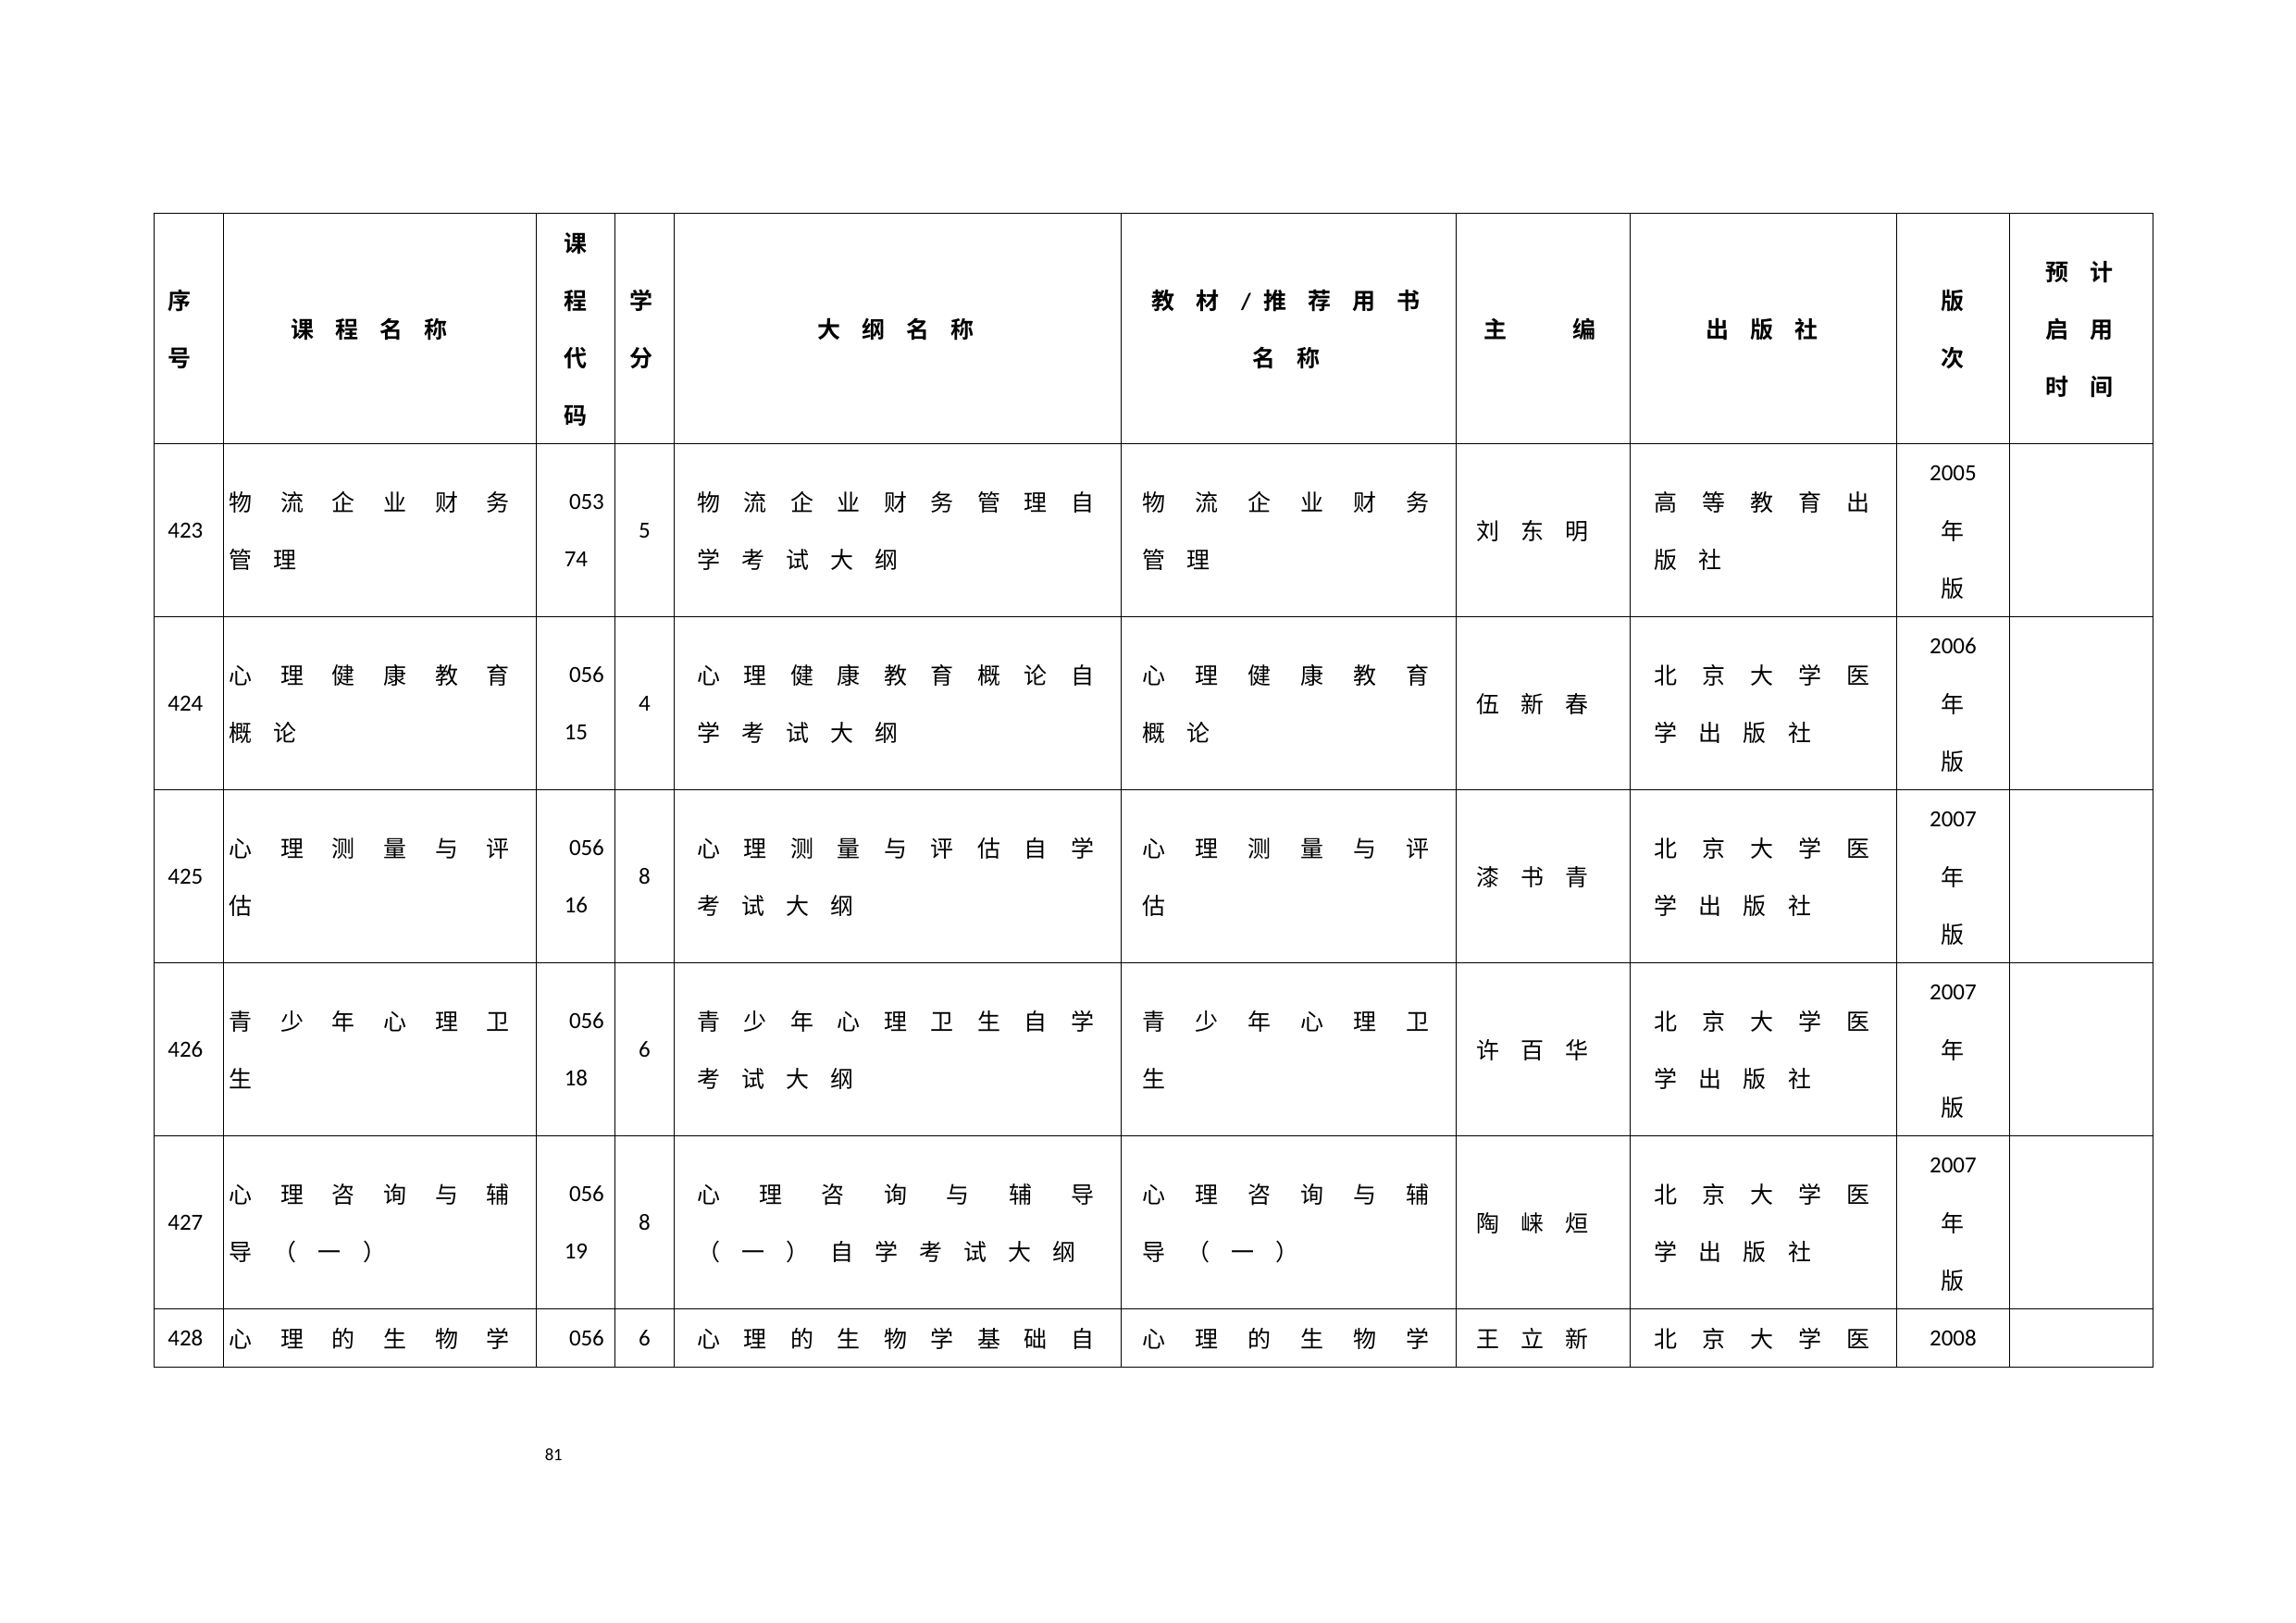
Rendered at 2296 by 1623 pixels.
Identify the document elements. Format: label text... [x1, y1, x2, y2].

table_header 预计启用时间 [2010, 214, 2153, 443]
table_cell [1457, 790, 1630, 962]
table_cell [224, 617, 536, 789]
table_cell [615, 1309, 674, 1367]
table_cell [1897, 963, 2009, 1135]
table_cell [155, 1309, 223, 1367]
table_header 课程 代码 [537, 214, 614, 443]
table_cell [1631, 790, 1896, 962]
table_header 序号 [155, 214, 223, 443]
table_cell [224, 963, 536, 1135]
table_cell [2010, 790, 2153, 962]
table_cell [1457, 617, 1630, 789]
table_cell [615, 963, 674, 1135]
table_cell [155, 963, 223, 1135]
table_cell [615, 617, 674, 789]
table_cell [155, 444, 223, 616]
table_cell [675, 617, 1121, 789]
table_header 大纲名称 [675, 214, 1121, 443]
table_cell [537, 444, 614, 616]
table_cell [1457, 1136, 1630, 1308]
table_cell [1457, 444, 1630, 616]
table_header 教材/推荐用书名称 [1122, 214, 1456, 443]
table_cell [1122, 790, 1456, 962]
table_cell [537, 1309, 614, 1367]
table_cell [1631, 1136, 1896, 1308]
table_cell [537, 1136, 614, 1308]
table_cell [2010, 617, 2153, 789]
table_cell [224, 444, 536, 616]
table_header 版次 [1897, 214, 2009, 443]
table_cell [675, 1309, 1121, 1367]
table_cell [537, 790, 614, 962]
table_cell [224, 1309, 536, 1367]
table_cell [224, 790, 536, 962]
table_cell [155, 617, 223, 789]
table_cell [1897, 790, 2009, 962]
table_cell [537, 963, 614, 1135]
table_header 主 编 [1457, 214, 1630, 443]
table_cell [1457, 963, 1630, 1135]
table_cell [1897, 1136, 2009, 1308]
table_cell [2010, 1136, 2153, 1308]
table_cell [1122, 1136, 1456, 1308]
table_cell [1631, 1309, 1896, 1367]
table_header 学分 [615, 214, 674, 443]
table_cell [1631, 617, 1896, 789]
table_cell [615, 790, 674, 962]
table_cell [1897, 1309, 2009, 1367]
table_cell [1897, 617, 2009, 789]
table_header 出版社 [1631, 214, 1896, 443]
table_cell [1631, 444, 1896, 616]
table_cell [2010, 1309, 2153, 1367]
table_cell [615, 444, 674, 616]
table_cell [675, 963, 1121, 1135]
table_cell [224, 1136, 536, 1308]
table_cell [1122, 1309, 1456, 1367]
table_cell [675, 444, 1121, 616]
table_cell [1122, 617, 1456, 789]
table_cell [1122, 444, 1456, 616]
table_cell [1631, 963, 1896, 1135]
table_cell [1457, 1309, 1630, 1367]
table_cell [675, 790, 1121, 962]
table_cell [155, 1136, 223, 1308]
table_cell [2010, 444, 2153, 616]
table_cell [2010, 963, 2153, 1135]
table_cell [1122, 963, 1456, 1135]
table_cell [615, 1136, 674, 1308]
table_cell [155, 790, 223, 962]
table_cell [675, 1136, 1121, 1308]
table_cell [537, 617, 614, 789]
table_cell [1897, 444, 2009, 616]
table_header 课程名称 [224, 214, 536, 443]
